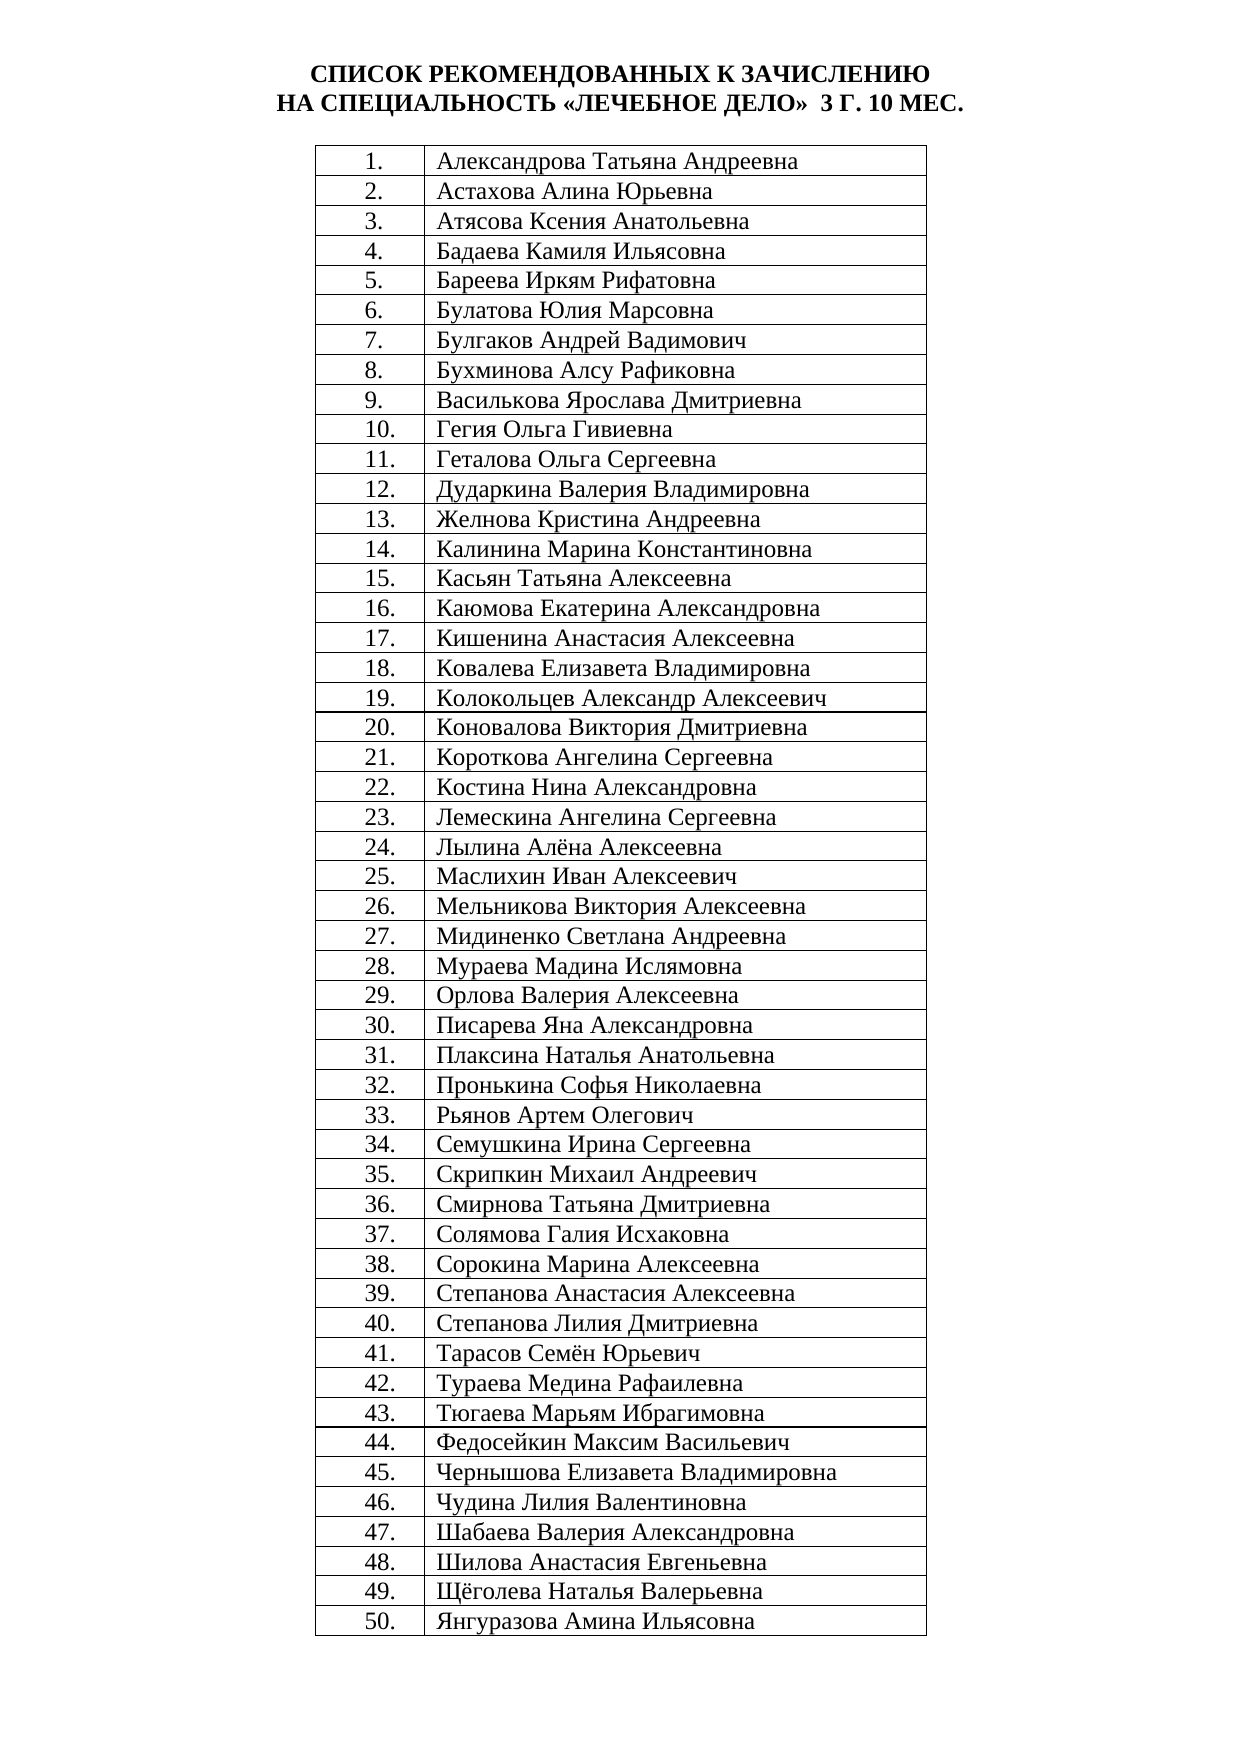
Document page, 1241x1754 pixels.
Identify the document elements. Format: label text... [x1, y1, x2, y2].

table_cell Рьянов Артем Олегович [425, 1100, 926, 1128]
table_cell Булатова Юлия Марсовна [425, 295, 926, 324]
table_cell Касьян Татьяна Алексеевна [425, 564, 926, 592]
table_cell [316, 176, 424, 205]
table_cell [316, 951, 424, 979]
table_cell Тюгаева Марьям Ибрагимовна [425, 1398, 926, 1426]
table_cell Солямова Галия Исхаковна [425, 1219, 926, 1248]
table_cell [316, 564, 424, 592]
table_cell [316, 444, 424, 473]
table_cell [316, 623, 424, 652]
table_cell Тураева Медина Рафаилевна [425, 1368, 926, 1397]
table_cell Степанова Лилия Дмитриевна [425, 1308, 926, 1337]
table_header [316, 146, 424, 175]
table_cell [316, 713, 424, 741]
table_cell Василькова Ярослава Дмитриевна [425, 385, 926, 413]
table_cell Тарасов Семён Юрьевич [425, 1338, 926, 1367]
table_cell Ковалева Елизавета Владимировна [425, 653, 926, 682]
table_cell Маслихин Иван Алексеевич [425, 861, 926, 890]
table_cell [316, 653, 424, 682]
table_cell [316, 1279, 424, 1307]
table_cell Кишенина Анастасия Алексеевна [425, 623, 926, 652]
table_cell Щёголева Наталья Валерьевна [425, 1576, 926, 1605]
table_cell Лемескина Ангелина Сергеевна [425, 802, 926, 831]
text СПИСОК РЕКОМЕНДОВАННЫХ К ЗАЧИСЛЕНИЮ [75, 59, 1165, 88]
table_cell Астахова Алина Юрьевна [425, 176, 926, 205]
table_cell Федосейкин Максим Васильевич [425, 1428, 926, 1456]
table_cell [316, 1100, 424, 1128]
table_cell [316, 266, 424, 294]
table_cell [316, 355, 424, 384]
table_cell Булгаков Андрей Вадимович [425, 325, 926, 354]
table_cell Шабаева Валерия Александровна [425, 1517, 926, 1546]
table_cell Гегия Ольга Гивиевна [425, 415, 926, 443]
table_cell [316, 1189, 424, 1218]
table_cell [316, 325, 424, 354]
table_cell [316, 802, 424, 831]
table_cell [316, 1010, 424, 1039]
table_cell [316, 1308, 424, 1337]
table_cell [316, 295, 424, 324]
table_cell [316, 1576, 424, 1605]
table_cell [316, 1606, 424, 1635]
table_cell Мураева Мадина Ислямовна [425, 951, 926, 979]
table_cell [316, 1159, 424, 1188]
table_cell Бухминова Алсу Рафиковна [425, 355, 926, 384]
table_cell [316, 832, 424, 860]
table_cell [316, 1547, 424, 1575]
table_cell Бадаева Камиля Ильясовна [425, 236, 926, 264]
table_cell [316, 891, 424, 920]
table_cell [316, 1487, 424, 1516]
table_cell [316, 1249, 424, 1277]
table_header Александрова Татьяна Андреевна [425, 146, 926, 175]
table_cell Янгуразова Амина Ильясовна [425, 1606, 926, 1635]
table_cell Костина Нина Александровна [425, 772, 926, 801]
table_cell [316, 1457, 424, 1486]
table_cell Скрипкин Михаил Андреевич [425, 1159, 926, 1188]
table_cell Шилова Анастасия Евгеньевна [425, 1547, 926, 1575]
table_cell [316, 236, 424, 264]
table_cell [316, 504, 424, 533]
table_cell Плаксина Наталья Анатольевна [425, 1040, 926, 1069]
table_cell Чернышова Елизавета Владимировна [425, 1457, 926, 1486]
table_cell [316, 742, 424, 771]
table_cell [316, 683, 424, 711]
table_cell Писарева Яна Александровна [425, 1010, 926, 1039]
table_cell Пронькина Софья Николаевна [425, 1070, 926, 1099]
table_cell [316, 1398, 424, 1426]
text НА СПЕЦИАЛЬНОСТЬ «ЛЕЧЕБНОЕ ДЕЛО» 3 Г. 10 МЕС. [75, 88, 1165, 117]
table_cell [316, 385, 424, 413]
table_cell [316, 1130, 424, 1158]
table_cell Семушкина Ирина Сергеевна [425, 1130, 926, 1158]
table_cell [316, 474, 424, 503]
table_cell [316, 1070, 424, 1099]
table_cell [316, 1428, 424, 1456]
table_cell Чудина Лилия Валентиновна [425, 1487, 926, 1516]
table_cell Смирнова Татьяна Дмитриевна [425, 1189, 926, 1218]
table_cell [316, 921, 424, 950]
table_cell [316, 593, 424, 622]
table_cell Орлова Валерия Алексеевна [425, 981, 926, 1009]
table_cell Лылина Алёна Алексеевна [425, 832, 926, 860]
table_cell Атясова Ксения Анатольевна [425, 206, 926, 235]
table_cell Каюмова Екатерина Александровна [425, 593, 926, 622]
table_cell Степанова Анастасия Алексеевна [425, 1279, 926, 1307]
table_cell [316, 772, 424, 801]
table_cell [316, 415, 424, 443]
table_cell Колокольцев Александр Алексеевич [425, 683, 926, 711]
table_cell Мидиненко Светлана Андреевна [425, 921, 926, 950]
table_cell Мельникова Виктория Алексеевна [425, 891, 926, 920]
table_cell [316, 206, 424, 235]
table_cell Короткова Ангелина Сергеевна [425, 742, 926, 771]
table_cell Сорокина Марина Алексеевна [425, 1249, 926, 1277]
table_cell Калинина Марина Константиновна [425, 534, 926, 562]
table_cell [316, 534, 424, 562]
table_cell [316, 1040, 424, 1069]
table_cell [316, 1368, 424, 1397]
table_cell [316, 1338, 424, 1367]
table_cell [316, 1517, 424, 1546]
table_cell Бареева Иркям Рифатовна [425, 266, 926, 294]
table_cell Желнова Кристина Андреевна [425, 504, 926, 533]
table_cell [316, 981, 424, 1009]
table_cell Геталова Ольга Сергеевна [425, 444, 926, 473]
table_cell [316, 861, 424, 890]
table_cell Дударкина Валерия Владимировна [425, 474, 926, 503]
table_cell [316, 1219, 424, 1248]
table_cell Коновалова Виктория Дмитриевна [425, 713, 926, 741]
